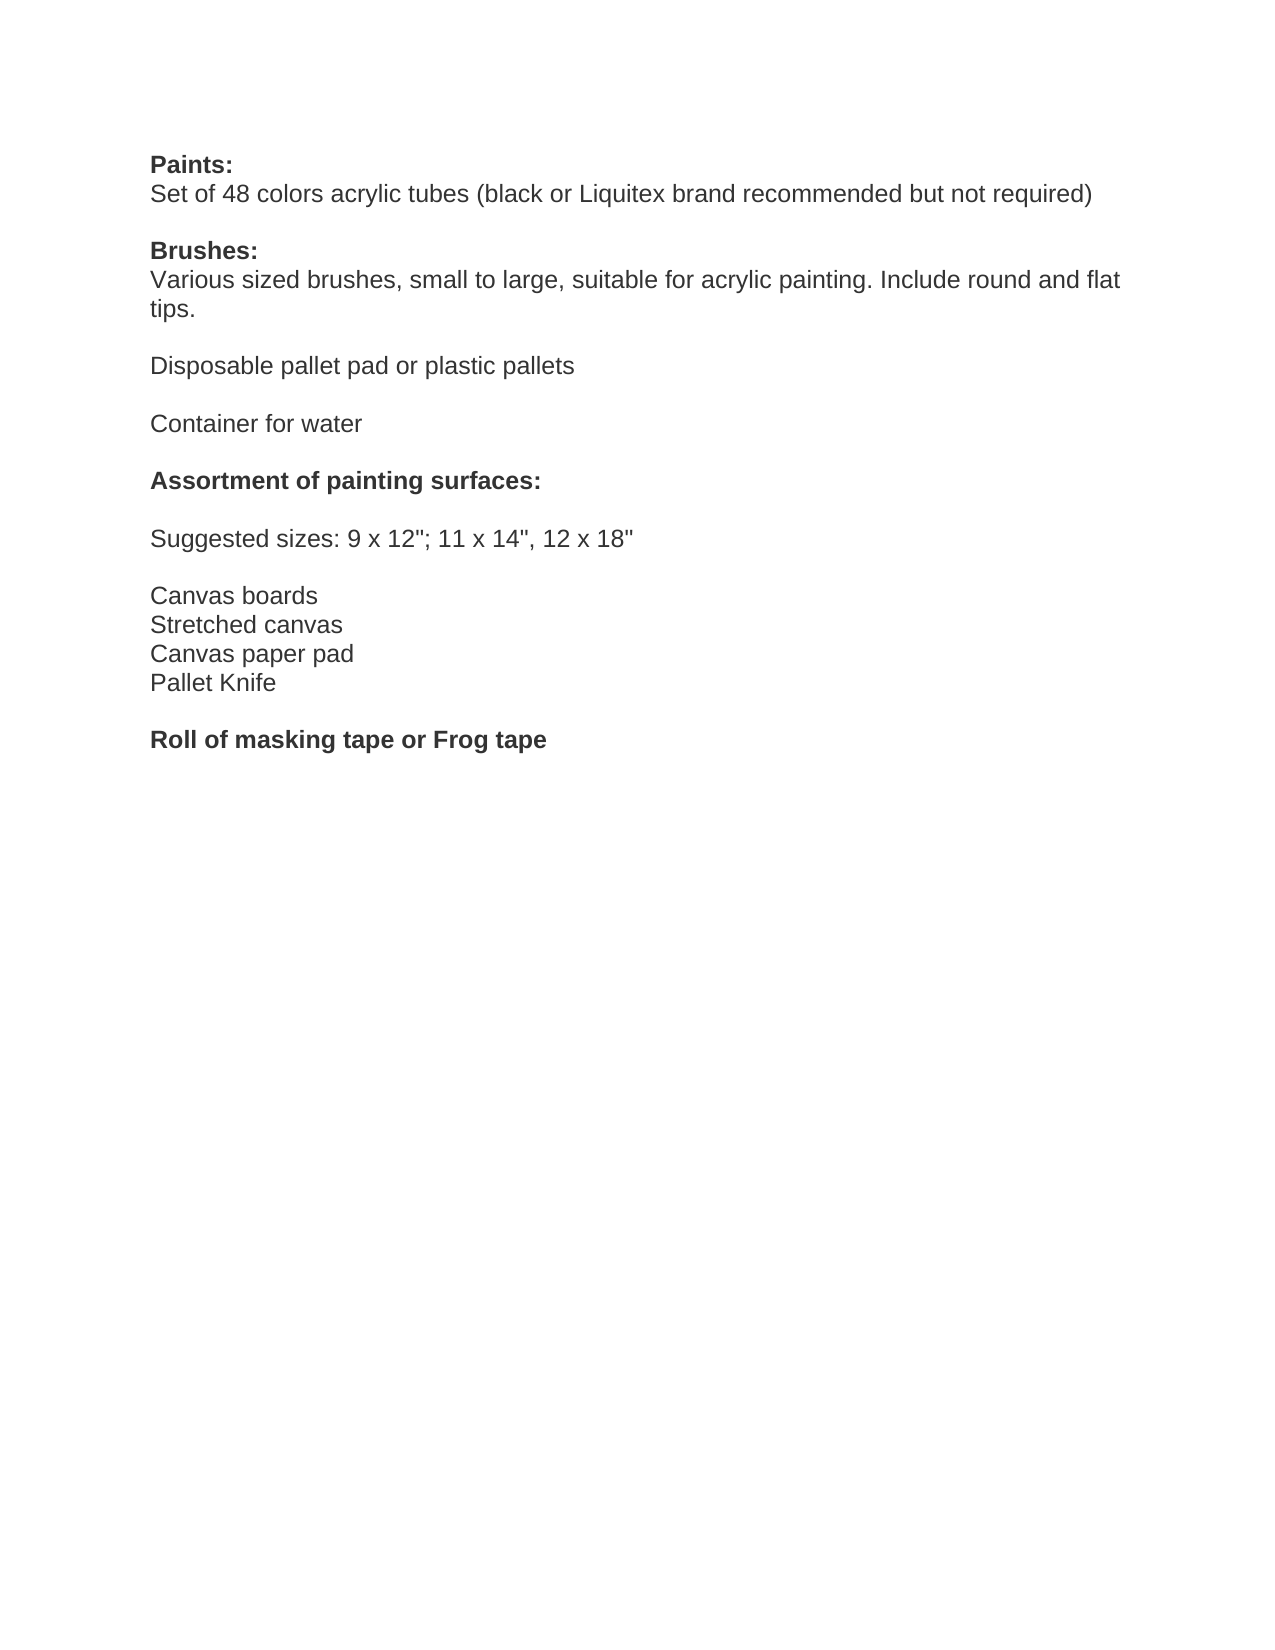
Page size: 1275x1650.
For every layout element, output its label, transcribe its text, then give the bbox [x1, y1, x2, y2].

text Container for water [150, 409, 1125, 437]
text Set of 48 colors acrylic tubes (black or Liquitex brand recommended but not required) [150, 179, 1125, 207]
text Pallet Knife [150, 667, 1125, 696]
text Brushes: [150, 236, 1125, 265]
text Disposable pallet pad or plastic pallets [150, 351, 1125, 380]
text Stretched canvas [150, 610, 1125, 639]
text Paints: [150, 150, 1125, 179]
text Canvas boards [150, 581, 1125, 610]
text Various sized brushes, small to large, suitable for acrylic painting. Include round and flat tips. [150, 265, 1125, 322]
text Canvas paper pad [150, 639, 1125, 667]
text Suggested sizes: 9 x 12"; 11 x 14", 12 x 18" [150, 524, 1125, 552]
text Assortment of painting surfaces: [150, 466, 1125, 495]
text Roll of masking tape or Frog tape [150, 725, 1125, 754]
